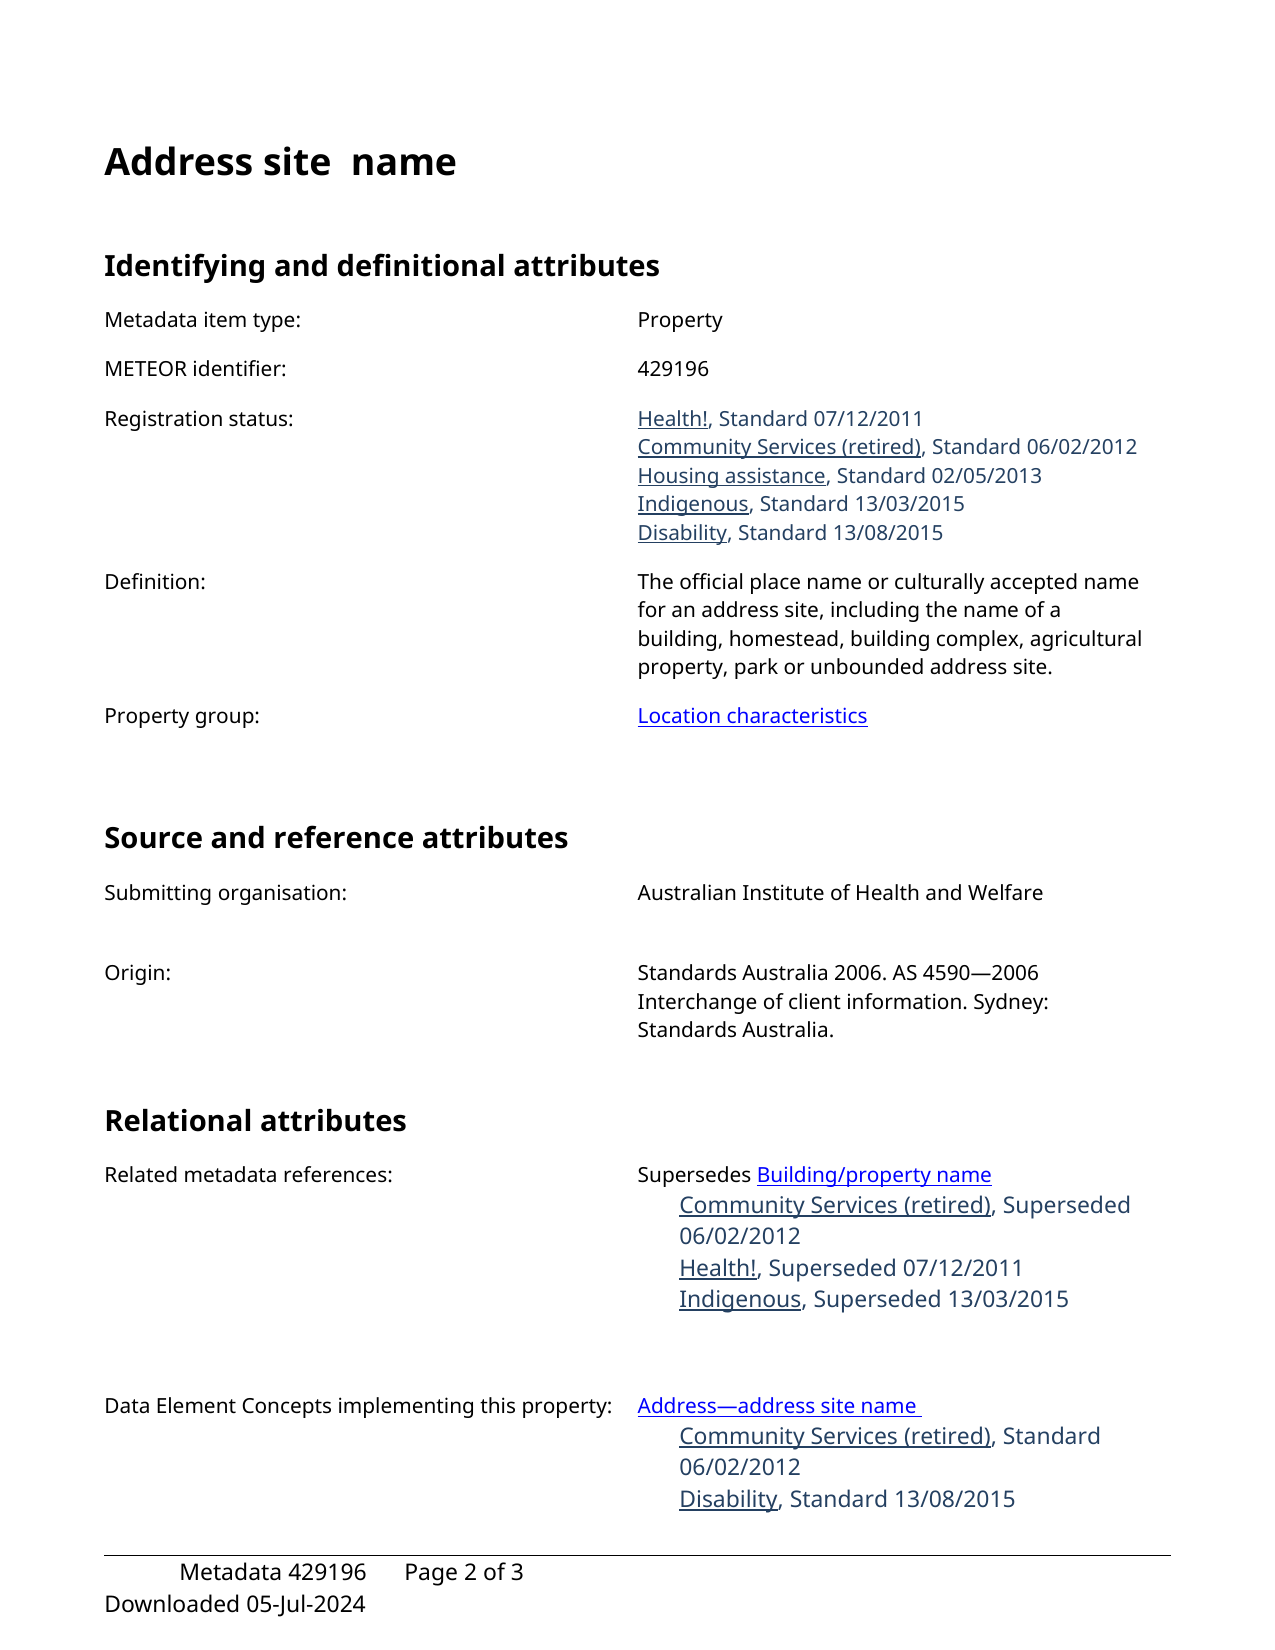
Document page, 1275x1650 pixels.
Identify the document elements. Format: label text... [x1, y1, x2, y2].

table_cell Origin: [93, 948, 626, 1054]
table_cell Health!, Standard 07/12/2011 Community Services (retired), Standard 06/02/2012 Housing assistance, Standard 02/05/2013 Indigenous, Standard 13/03/2015 Disability, Standard 13/08/2015 [626, 394, 1159, 556]
table_cell Standards Australia 2006. AS 4590—2006 Interchange of client information. Sydney: Standards Australia. [626, 948, 1159, 1054]
table_cell Definition: [93, 556, 626, 691]
table_cell Property [626, 295, 1159, 344]
table_cell Relational attributes [93, 1054, 1159, 1150]
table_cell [93, 1381, 626, 1524]
table_cell Supersedes Building/property name Community Services (retired), Superseded 06/02/2012 Health!, Superseded 07/12/2011 Indigenous, Superseded 13/03/2015 [626, 1150, 1159, 1381]
table_cell METEOR identifier: [93, 344, 626, 393]
table_cell Location characteristics [626, 691, 1159, 740]
table_header Identifying and definitional attributes [93, 199, 1159, 295]
table_cell The official place name or culturally accepted name for an address site, including the name of a building, homestead, building complex, agricultural property, park or unbounded address site. [626, 556, 1159, 691]
table_cell Submitting organisation: [93, 868, 626, 948]
table_cell Registration status: [93, 394, 626, 556]
table_cell Metadata item type: [93, 295, 626, 344]
table_cell Australian Institute of Health and Welfare [626, 868, 1159, 948]
table_cell 429196 [626, 344, 1159, 393]
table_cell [626, 1381, 1159, 1524]
table_cell Property group: [93, 691, 626, 740]
subtitle Address site name [104, 135, 1171, 186]
table_cell Related metadata references: [93, 1150, 626, 1381]
table_header Source and reference attributes [93, 772, 1159, 867]
